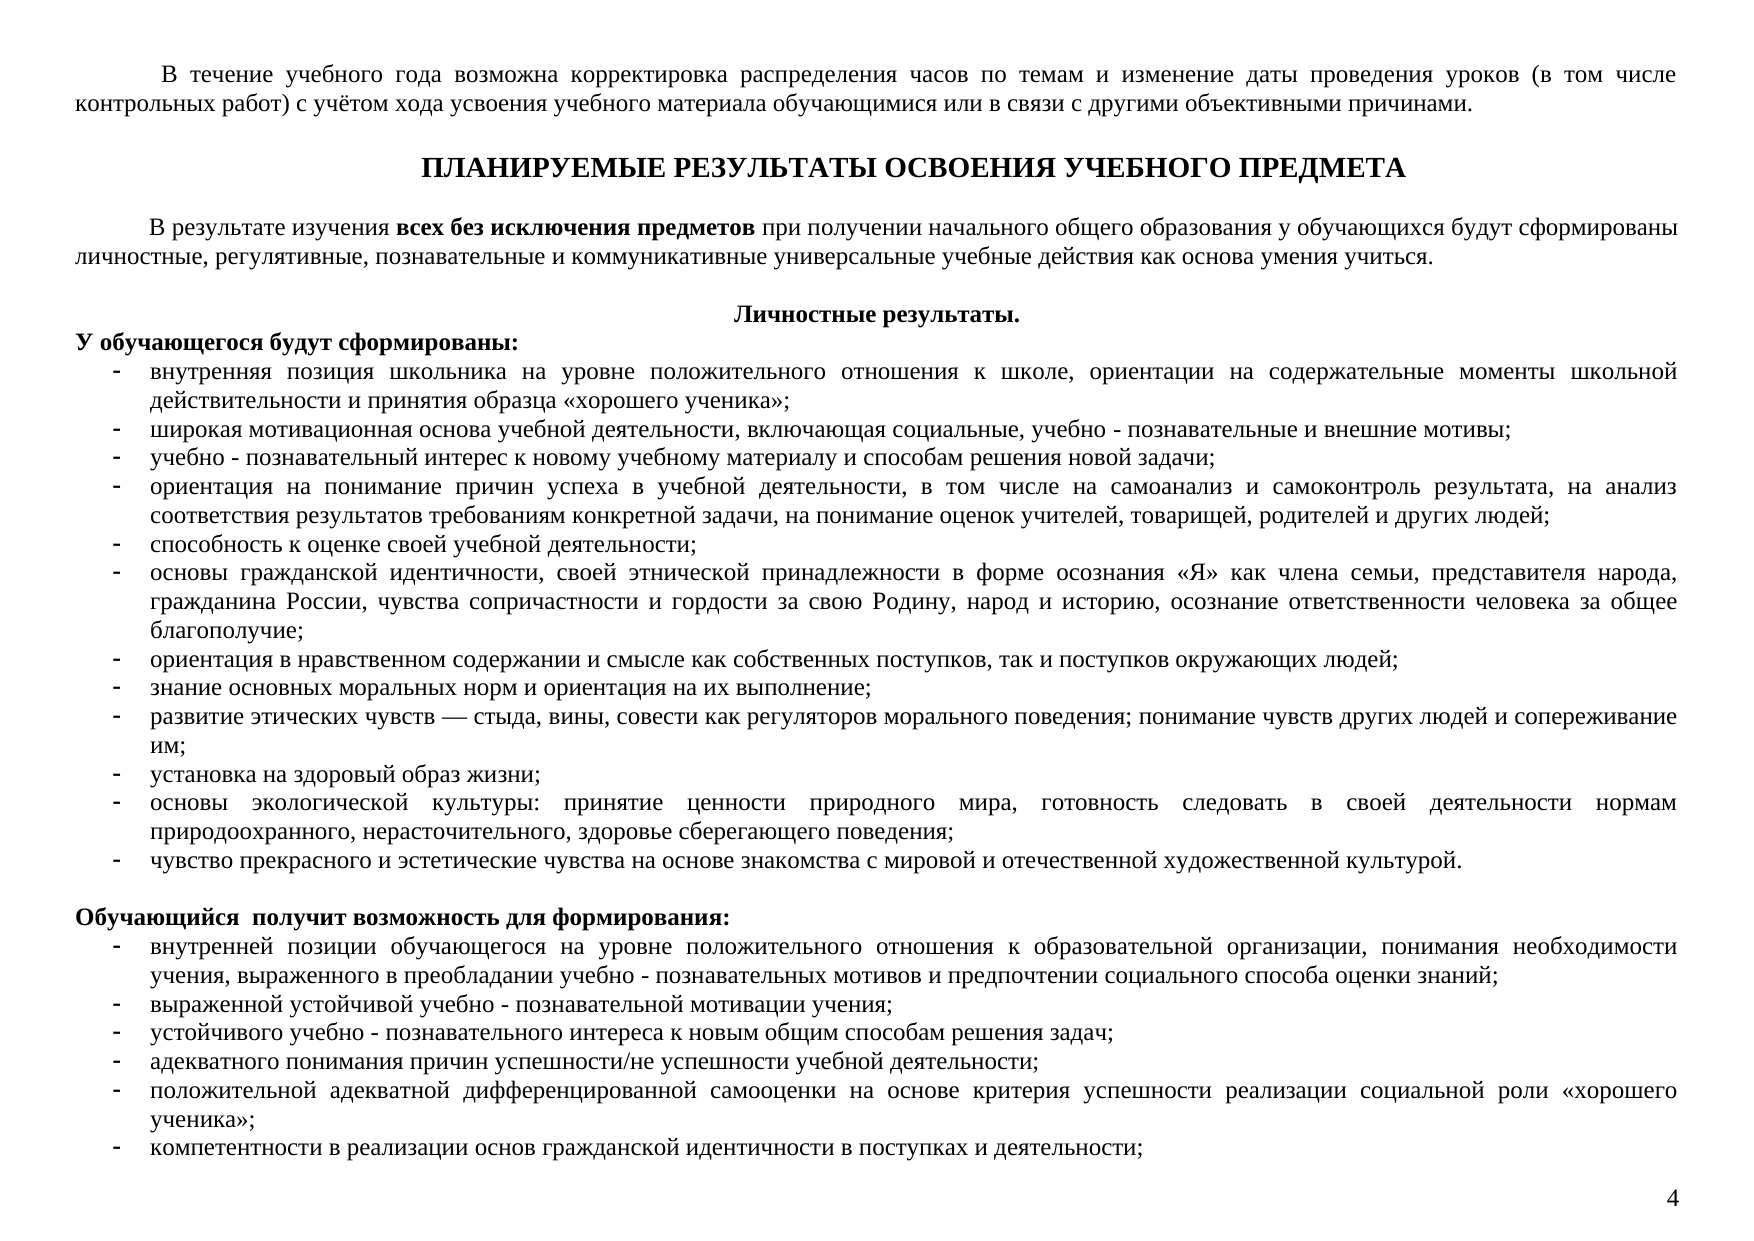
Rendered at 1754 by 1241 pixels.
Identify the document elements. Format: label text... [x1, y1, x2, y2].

list установка на здоровый образ жизни; [112, 759, 1679, 787]
list широкая мотивационная основа учебной деятельности, включающая социальные, учебно - познавательные и внешние мотивы; [112, 414, 1679, 442]
list устойчивого учебно - познавательного интереса к новым общим способам решения задач; [112, 1017, 1679, 1046]
list адекватного понимания причин успешности/не успешности учебной деятельности; [112, 1046, 1679, 1075]
list внутренняя позиция школьника на уровне положительного отношения к школе, ориентации на содержательные моменты школьной действительности и принятия образца «хорошего ученика»; [112, 356, 1679, 414]
text Обучающийся получит возможность для формирования: [75, 902, 1679, 931]
text У обучающегося будут сформированы: [75, 327, 1679, 356]
list внутренней позиции обучающегося на уровне положительного отношения к образовательной организации, понимания необходимости учения, выраженного в преобладании учебно - познавательных мотивов и предпочтении социального способа оценки знаний; [112, 931, 1679, 989]
list положительной адекватной дифференцированной самооценки на основе критерия успешности реализации социальной роли «хорошего ученика»; [112, 1075, 1679, 1132]
list основы гражданской идентичности, своей этнической принадлежности в форме осознания «Я» как члена семьи, представителя народа, гражданина России, чувства сопричастности и гордости за свою Родину, народ и историю, осознание ответственности человека за общее благополучие; [112, 557, 1679, 644]
list компетентности в реализации основ гражданской идентичности в поступках и деятельности; [112, 1132, 1679, 1161]
text Личностные результаты. [75, 299, 1679, 327]
list выраженной устойчивой учебно - познавательной мотивации учения; [112, 989, 1679, 1017]
list основы экологической культуры: принятие ценности природного мира, готовность следовать в своей деятельности нормам природоохранного, нерасточительного, здоровье сберегающего поведения; [112, 787, 1679, 845]
list развитие этических чувств — стыда, вины, совести как регуляторов морального поведения; понимание чувств других людей и сопереживание им; [112, 701, 1679, 759]
list ориентация в нравственном содержании и смысле как собственных поступков, так и поступков окружающих людей; [112, 644, 1679, 672]
text В результате изучения всех без исключения предметов при получении начального общего образования у обучающихся будут сформированы личностные, регулятивные, познавательные и коммуникативные универсальные учебные действия как основа умения учиться. [75, 212, 1679, 270]
list ориентация на понимание причин успеха в учебной деятельности, в том числе на самоанализ и самоконтроль результата, на анализ соответствия результатов требованиям конкретной задачи, на понимание оценок учителей, товарищей, родителей и других людей; [112, 471, 1679, 529]
list способность к оценке своей учебной деятельности; [112, 529, 1679, 557]
text В течение учебного года возможна корректировка распределения часов по темам и изменение даты проведения уроков (в том числе контрольных работ) с учётом хода усвоения учебного материала обучающимися или в связи с другими объективными причинами. [75, 59, 1679, 117]
text ПЛАНИРУЕМЫЕ РЕЗУЛЬТАТЫ ОСВОЕНИЯ УЧЕБНОГО ПРЕДМЕТА [75, 150, 1679, 184]
list учебно - познавательный интерес к новому учебному материалу и способам решения новой задачи; [112, 442, 1679, 471]
list чувство прекрасного и эстетические чувства на основе знакомства с мировой и отечественной художественной культурой. [112, 845, 1679, 874]
list знание основных моральных норм и ориентация на их выполнение; [112, 672, 1679, 701]
